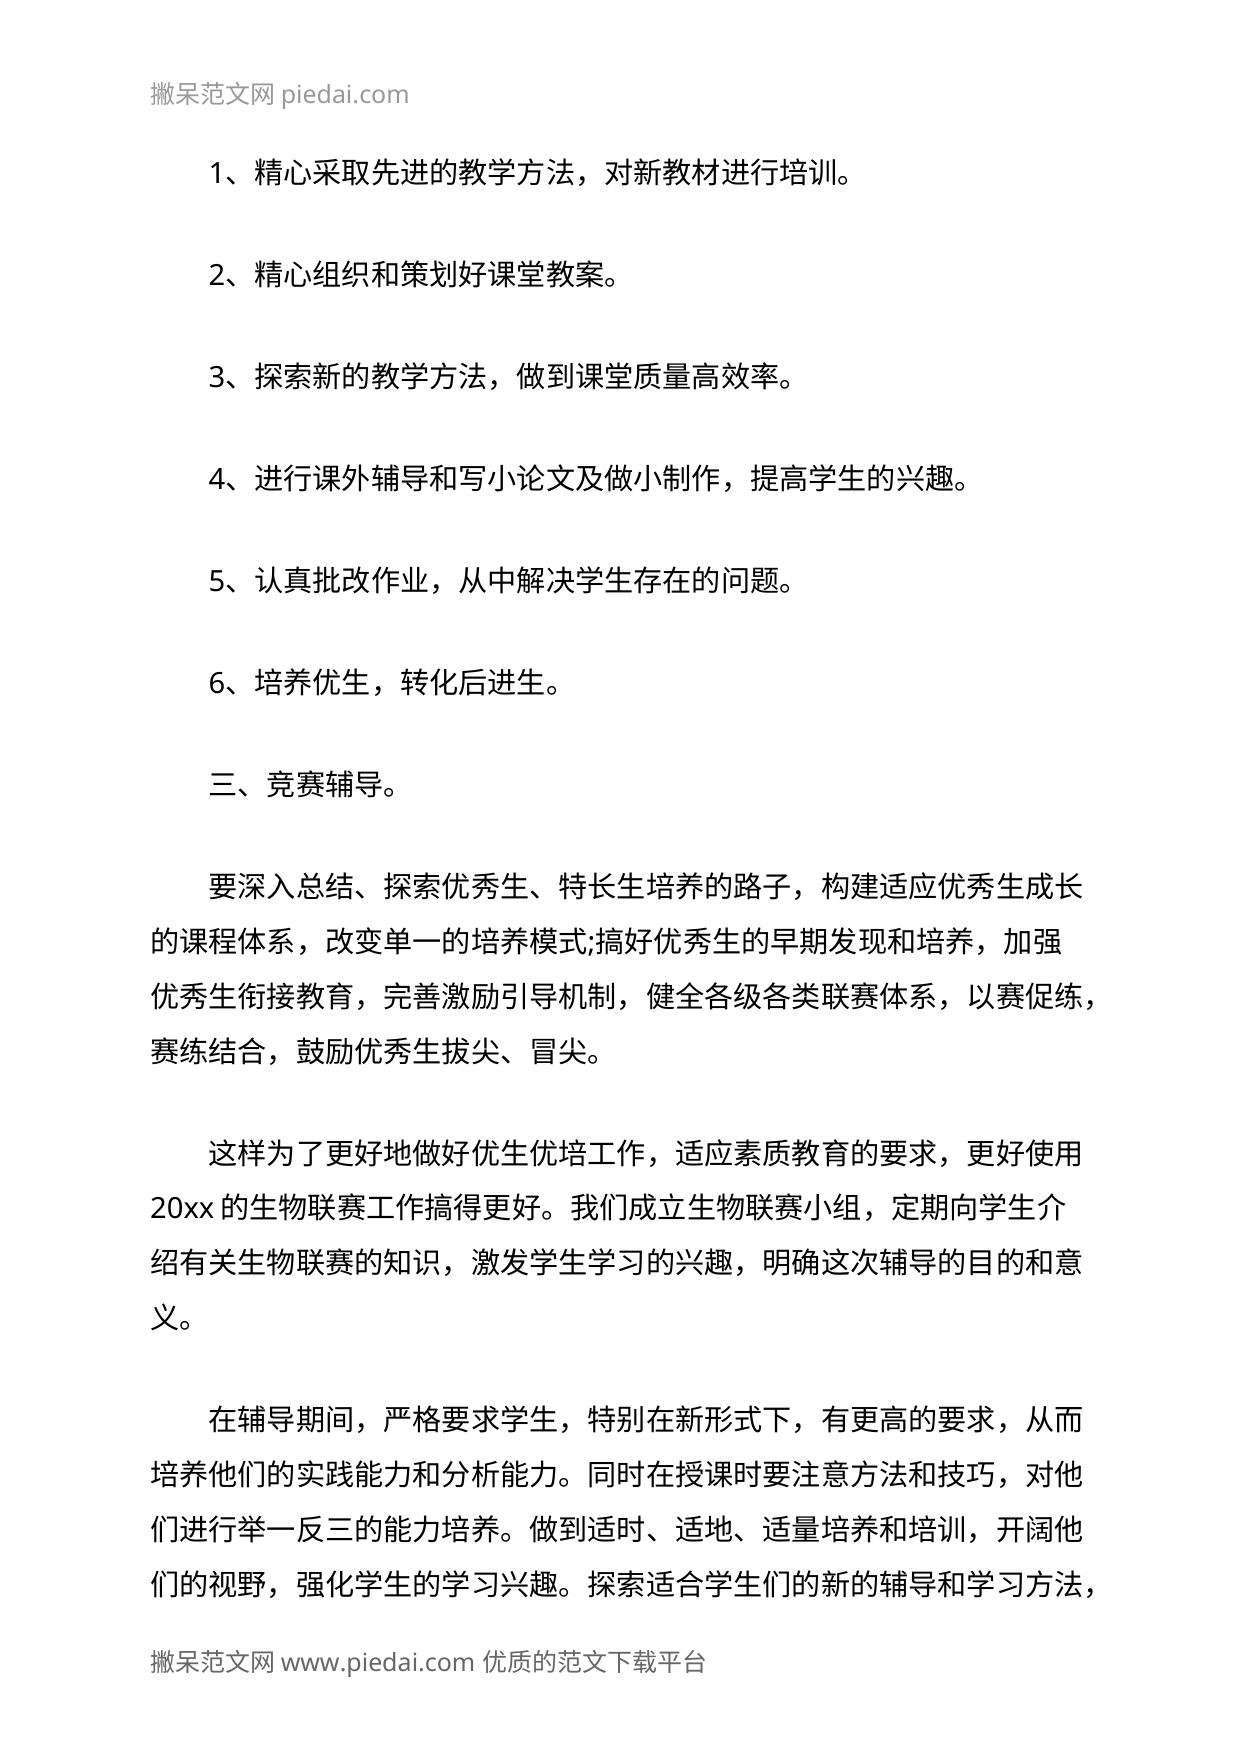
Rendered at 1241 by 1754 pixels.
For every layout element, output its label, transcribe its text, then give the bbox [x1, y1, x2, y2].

text 这样为了更好地做好优生优培工作，适应素质教育的要求，更好使用20xx的生物联赛工作搞得更好。我们成立生物联赛小组，定期向学生介绍有关生物联赛的知识，激发学生学习的兴趣，明确这次辅导的目的和意义。 [150, 1130, 1090, 1337]
text 2、精心组织和策划好课堂教案。 [150, 252, 1090, 294]
text 4、进行课外辅导和写小论文及做小制作，提高学生的兴趣。 [150, 456, 1090, 498]
text 1、精心采取先进的教学方法，对新教材进行培训。 [150, 150, 1090, 192]
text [150, 1397, 1090, 1604]
text 要深入总结、探索优秀生、特长生培养的路子，构建适应优秀生成长的课程体系，改变单一的培养模式;搞好优秀生的早期发现和培养，加强优秀生衔接教育，完善激励引导机制，健全各级各类联赛体系，以赛促练，赛练结合，鼓励优秀生拔尖、冒尖。 [150, 864, 1090, 1071]
text 6、培养优生，转化后进生。 [150, 660, 1090, 702]
text 5、认真批改作业，从中解决学生存在的问题。 [150, 558, 1090, 600]
text 3、探索新的教学方法，做到课堂质量高效率。 [150, 354, 1090, 396]
text 三、竞赛辅导。 [150, 762, 1090, 804]
